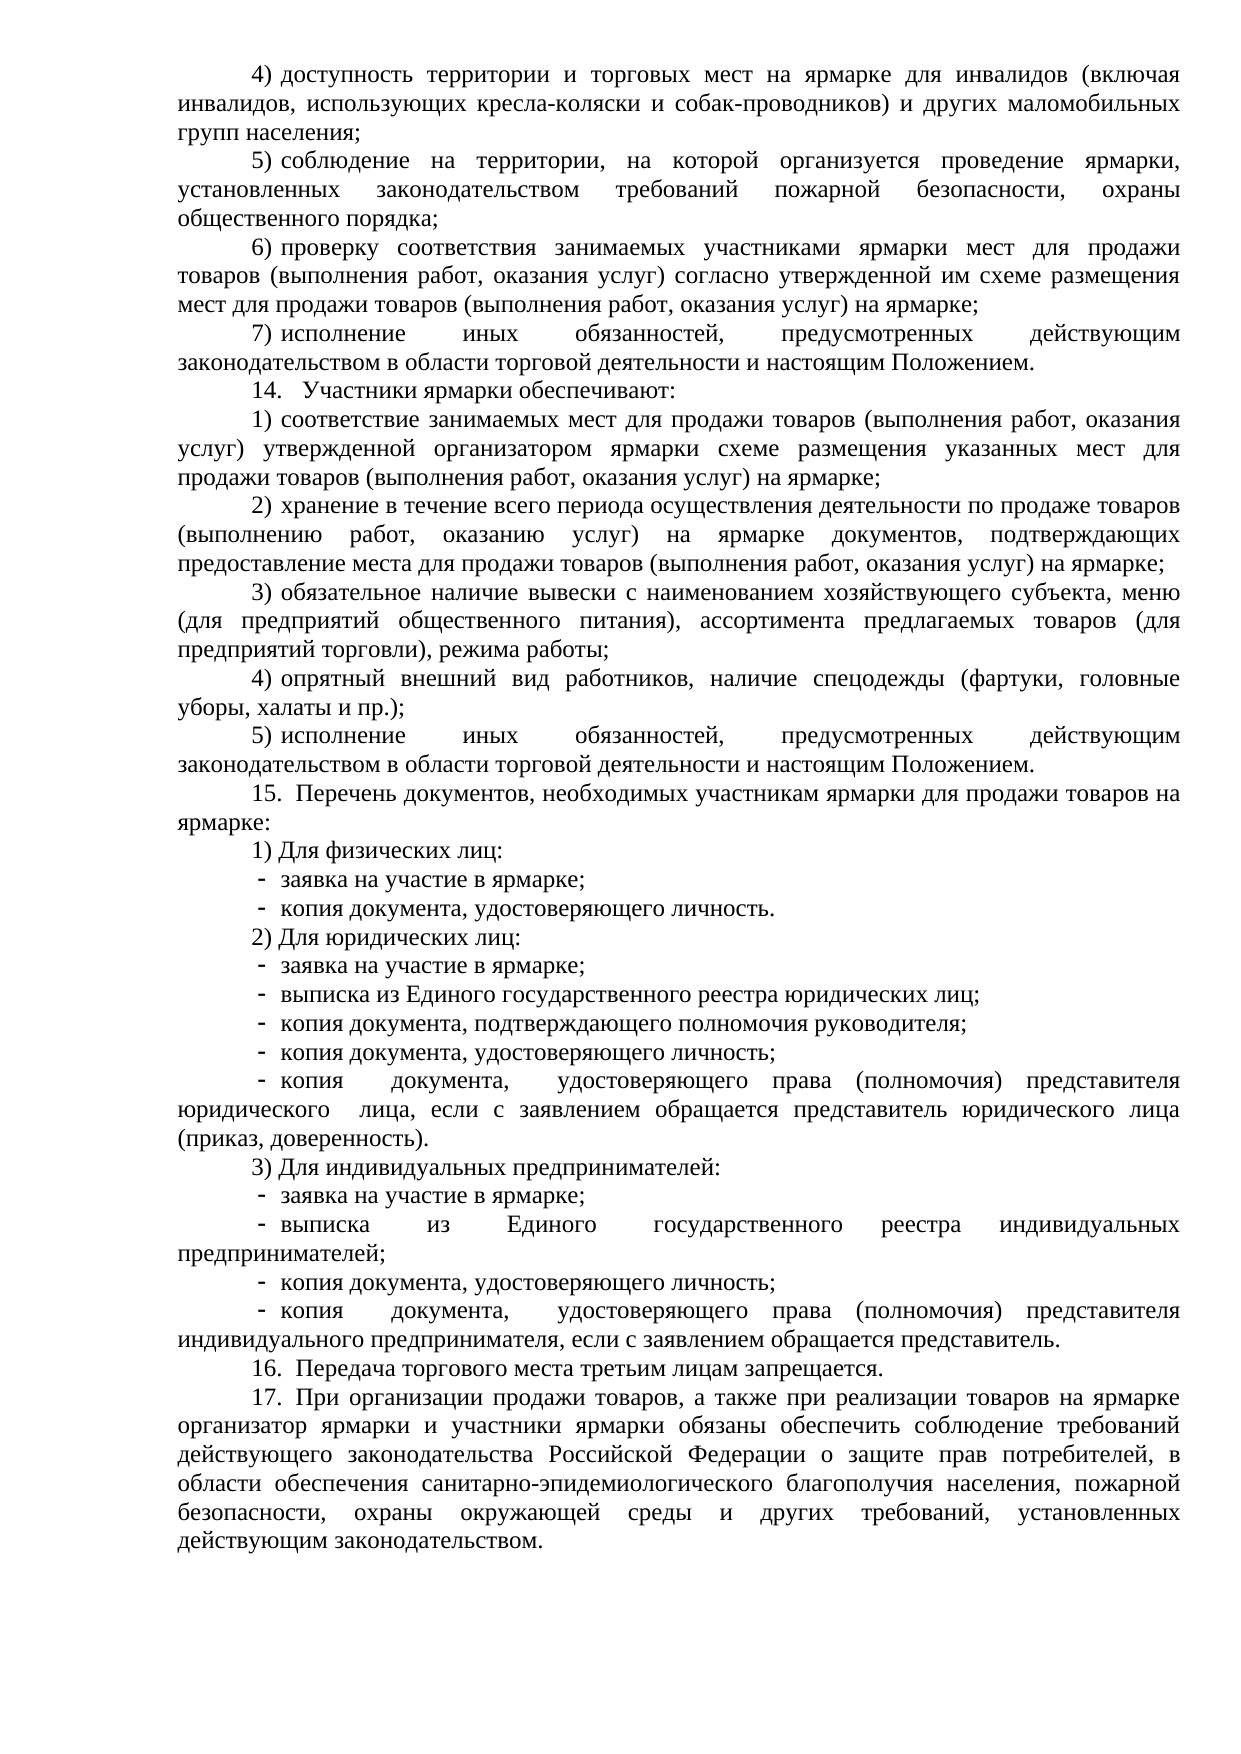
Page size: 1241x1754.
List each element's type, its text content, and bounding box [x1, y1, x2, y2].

list копия документа, удостоверяющего права (полномочия) представителя индивидуального предпринимателя, если с заявлением обращается представитель. [177, 1295, 1181, 1353]
list копия документа, удостоверяющего личность; [177, 1037, 1181, 1065]
list хранение в течение всего периода осуществления деятельности по продаже товаров (выполнению работ, оказанию услуг) на ярмарке документов, подтверждающих предоставление места для продажи товаров (выполнения работ, оказания услуг) на ярмарке; [177, 490, 1181, 577]
list обязательное наличие вывески с наименованием хозяйствующего субъекта, меню (для предприятий общественного питания), ассортимента предлагаемых товаров (для предприятий торговли), режима работы; [177, 577, 1181, 663]
list доступность территории и торговых мест на ярмарке для инвалидов (включая инвалидов, использующих кресла-коляски и собак-проводников) и других маломобильных групп населения; [177, 59, 1181, 145]
text 1) Для физических лиц: [177, 835, 1181, 864]
list исполнение иных обязанностей, предусмотренных действующим законодательством в области торговой деятельности и настоящим Положением. [177, 720, 1181, 778]
list заявка на участие в ярмарке; [177, 864, 1181, 893]
list копия документа, удостоверяющего личность. [177, 893, 1181, 922]
list соблюдение на территории, на которой организуется проведение ярмарки, установленных законодательством требований пожарной безопасности, охраны общественного порядка; [177, 145, 1181, 232]
list копия документа, удостоверяющего права (полномочия) представителя юридического лица, если с заявлением обращается представитель юридического лица (приказ, доверенность). [177, 1065, 1181, 1152]
list Передача торгового места третьим лицам запрещается. [177, 1353, 1181, 1382]
list копия документа, удостоверяющего личность; [177, 1267, 1181, 1295]
list заявка на участие в ярмарке; [177, 950, 1181, 979]
list опрятный внешний вид работников, наличие спецодежды (фартуки, головные уборы, халаты и пр.); [177, 663, 1181, 720]
list Участники ярмарки обеспечивают: [177, 375, 1181, 404]
list исполнение иных обязанностей, предусмотренных действующим законодательством в области торговой деятельности и настоящим Положением. [177, 318, 1181, 375]
list выписка из Единого государственного реестра юридических лиц; [177, 979, 1181, 1008]
list заявка на участие в ярмарке; [177, 1180, 1181, 1209]
list При организации продажи товаров, а также при реализации товаров на ярмарке организатор ярмарки и участники ярмарки обязаны обеспечить соблюдение требований действующего законодательства Российской Федерации о защите прав потребителей, в области обеспечения санитарно-эпидемиологического благополучия населения, пожарной безопасности, охраны окружающей среды и других требований, установленных действующим законодательством. [177, 1382, 1181, 1554]
list копия документа, подтверждающего полномочия руководителя; [177, 1008, 1181, 1037]
text 2) Для юридических лиц: [177, 922, 1181, 950]
list Перечень документов, необходимых участникам ярмарки для продажи товаров на ярмарке: [177, 778, 1181, 835]
list выписка из Единого государственного реестра индивидуальных предпринимателей; [177, 1209, 1181, 1267]
text 3) Для индивидуальных предпринимателей: [177, 1152, 1181, 1180]
list проверку соответствия занимаемых участниками ярмарки мест для продажи товаров (выполнения работ, оказания услуг) согласно утвержденной им схеме размещения мест для продажи товаров (выполнения работ, оказания услуг) на ярмарке; [177, 232, 1181, 318]
list соответствие занимаемых мест для продажи товаров (выполнения работ, оказания услуг) утвержденной организатором ярмарки схеме размещения указанных мест для продажи товаров (выполнения работ, оказания услуг) на ярмарке; [177, 404, 1181, 490]
